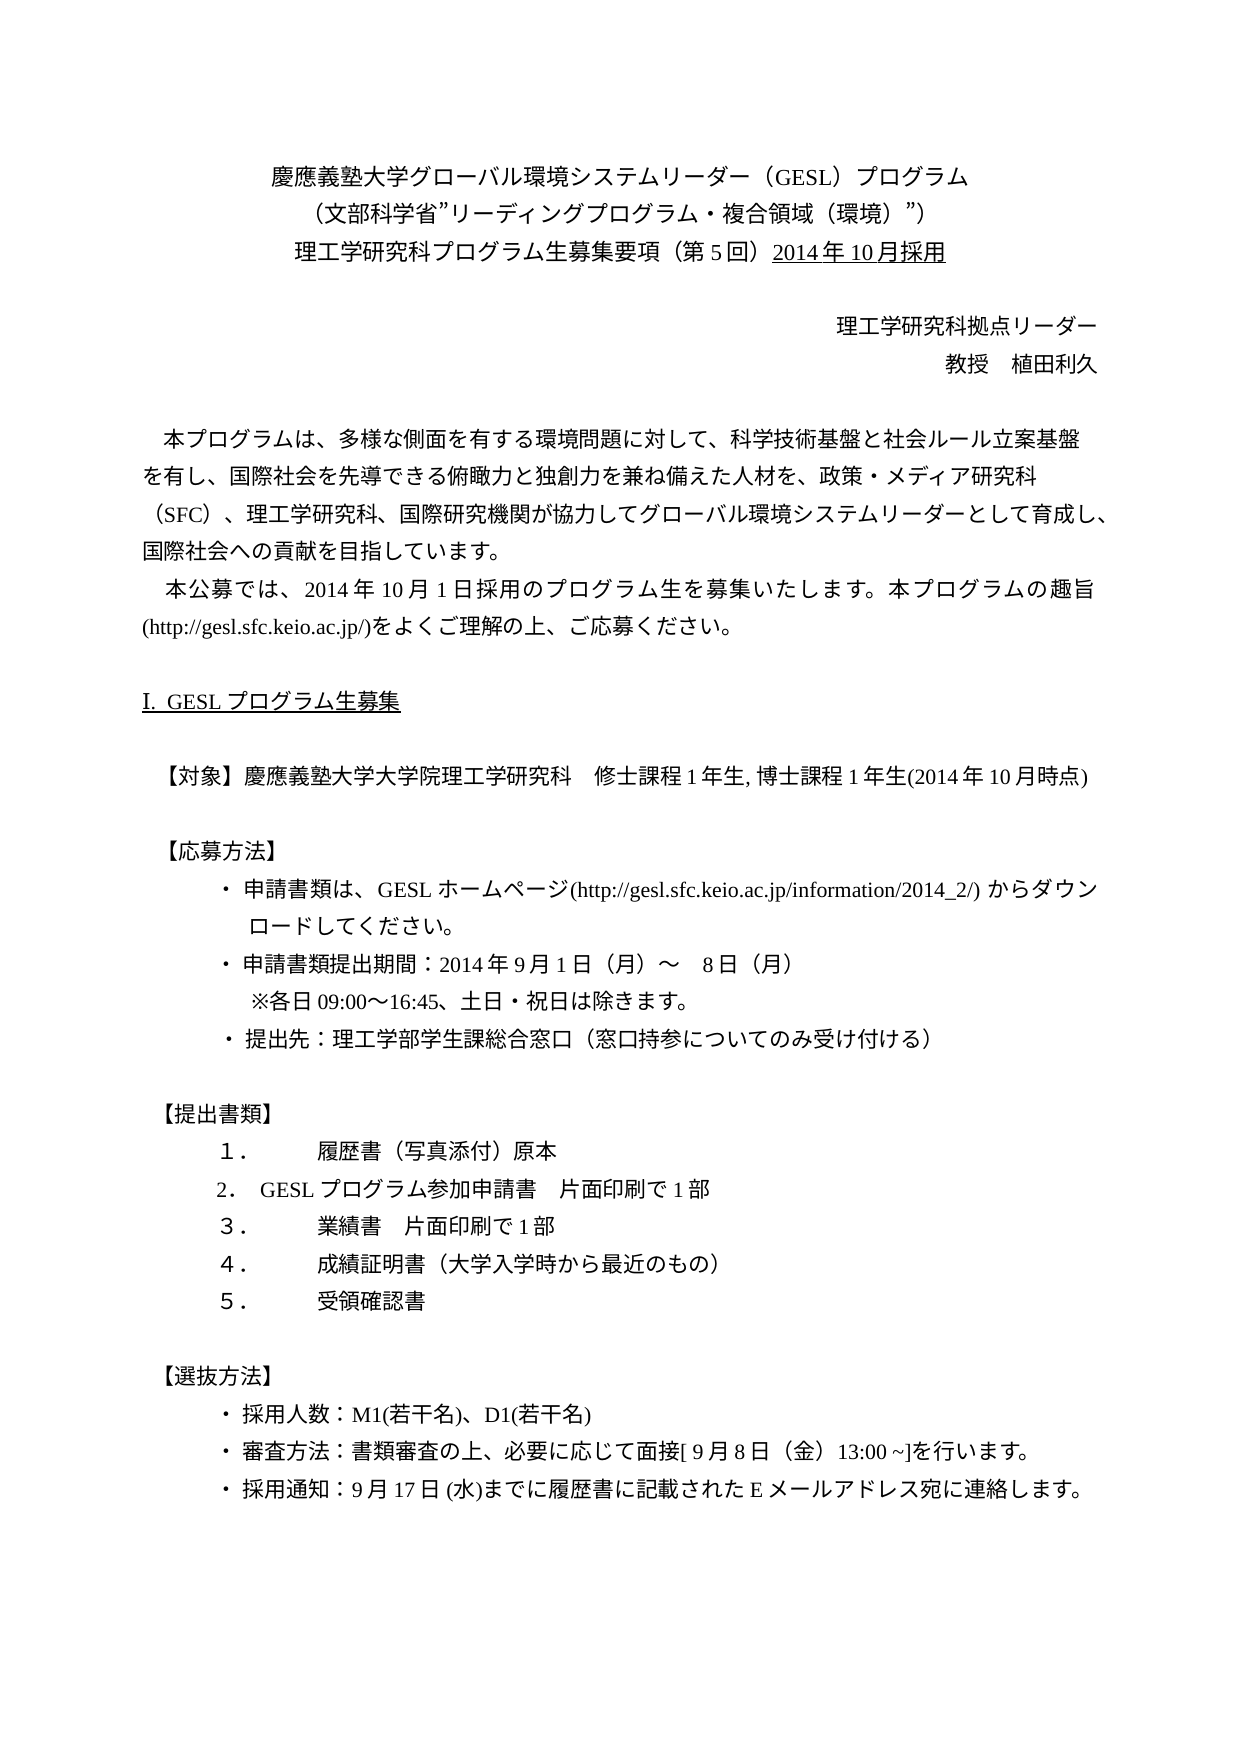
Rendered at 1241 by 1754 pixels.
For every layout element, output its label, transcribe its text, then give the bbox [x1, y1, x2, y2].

text 【提出書類】 [142, 1094, 1098, 1131]
text （文部科学省”リーディングプログラム・複合領域（環境）”） [142, 194, 1098, 231]
text Ⅰ. GESL プログラム生募集 [142, 681, 1098, 719]
text 【応募方法】 [142, 831, 1098, 869]
text 本プログラムは、多様な側面を有する環境問題に対して、科学技術基盤と社会ルール立案基盤を有し、国際社会を先導できる俯瞰力と独創力を兼ね備えた人材を、政策・メディア研究科（SFC）、理工学研究科、国際研究機関が協力してグローバル環境システムリーダーとして育成し、国際社会への貢献を目指しています。 [142, 419, 1098, 569]
text ・ 審査方法：書類審査の上、必要に応じて面接[ 9月8日（金）13:00 ~]を行います。 [216, 1431, 1098, 1469]
text 教授 植田利久 [142, 344, 1098, 381]
text ・ 採用人数：M1(若干名)、D1(若干名) [216, 1394, 1098, 1431]
list 受領確認書 [216, 1281, 1098, 1319]
text ・ 申請書類提出期間：2014年 9月1日（月）～ 8日（月） [216, 944, 1098, 981]
text ・ 採用通知：9月17日 (水)までに履歴書に記載されたEメールアドレス宛に連絡します。 [216, 1469, 1098, 1506]
text 理工学研究科プログラム生募集要項（第5回）2014年10月採用 [142, 231, 1098, 269]
text ・ 提出先：理工学部学生課総合窓口（窓口持参についてのみ受け付ける） [142, 1019, 1098, 1056]
text 慶應義塾大学グローバル環境システムリーダー（GESL）プログラム [142, 156, 1098, 194]
text 【選抜方法】 [142, 1356, 1098, 1394]
list 業績書 片面印刷で1部 [216, 1206, 1098, 1244]
text 【対象】慶應義塾大学大学院理工学研究科 修士課程1年生, 博士課程1年生(2014年10月時点) [157, 756, 1098, 794]
list 成績証明書（大学入学時から最近のもの） [216, 1244, 1098, 1281]
text 理工学研究科拠点リーダー [142, 306, 1098, 344]
text ※各日09:00～16:45、土日・祝日は除きます。 [142, 981, 1098, 1019]
list GESLプログラム参加申請書 片面印刷で1部 [216, 1169, 1098, 1206]
text 本公募では、2014年10月1日採用のプログラム生を募集いたします。本プログラムの趣旨(http://gesl.sfc.keio.ac.jp/)をよくご理解の上、ご応募ください。 [142, 569, 1098, 644]
list 履歴書（写真添付）原本 [216, 1131, 1098, 1169]
text ・ 申請書類は、GESLホームページ(http://gesl.sfc.keio.ac.jp/information/2014_2/) からダウンロードしてください。 [216, 869, 1098, 944]
